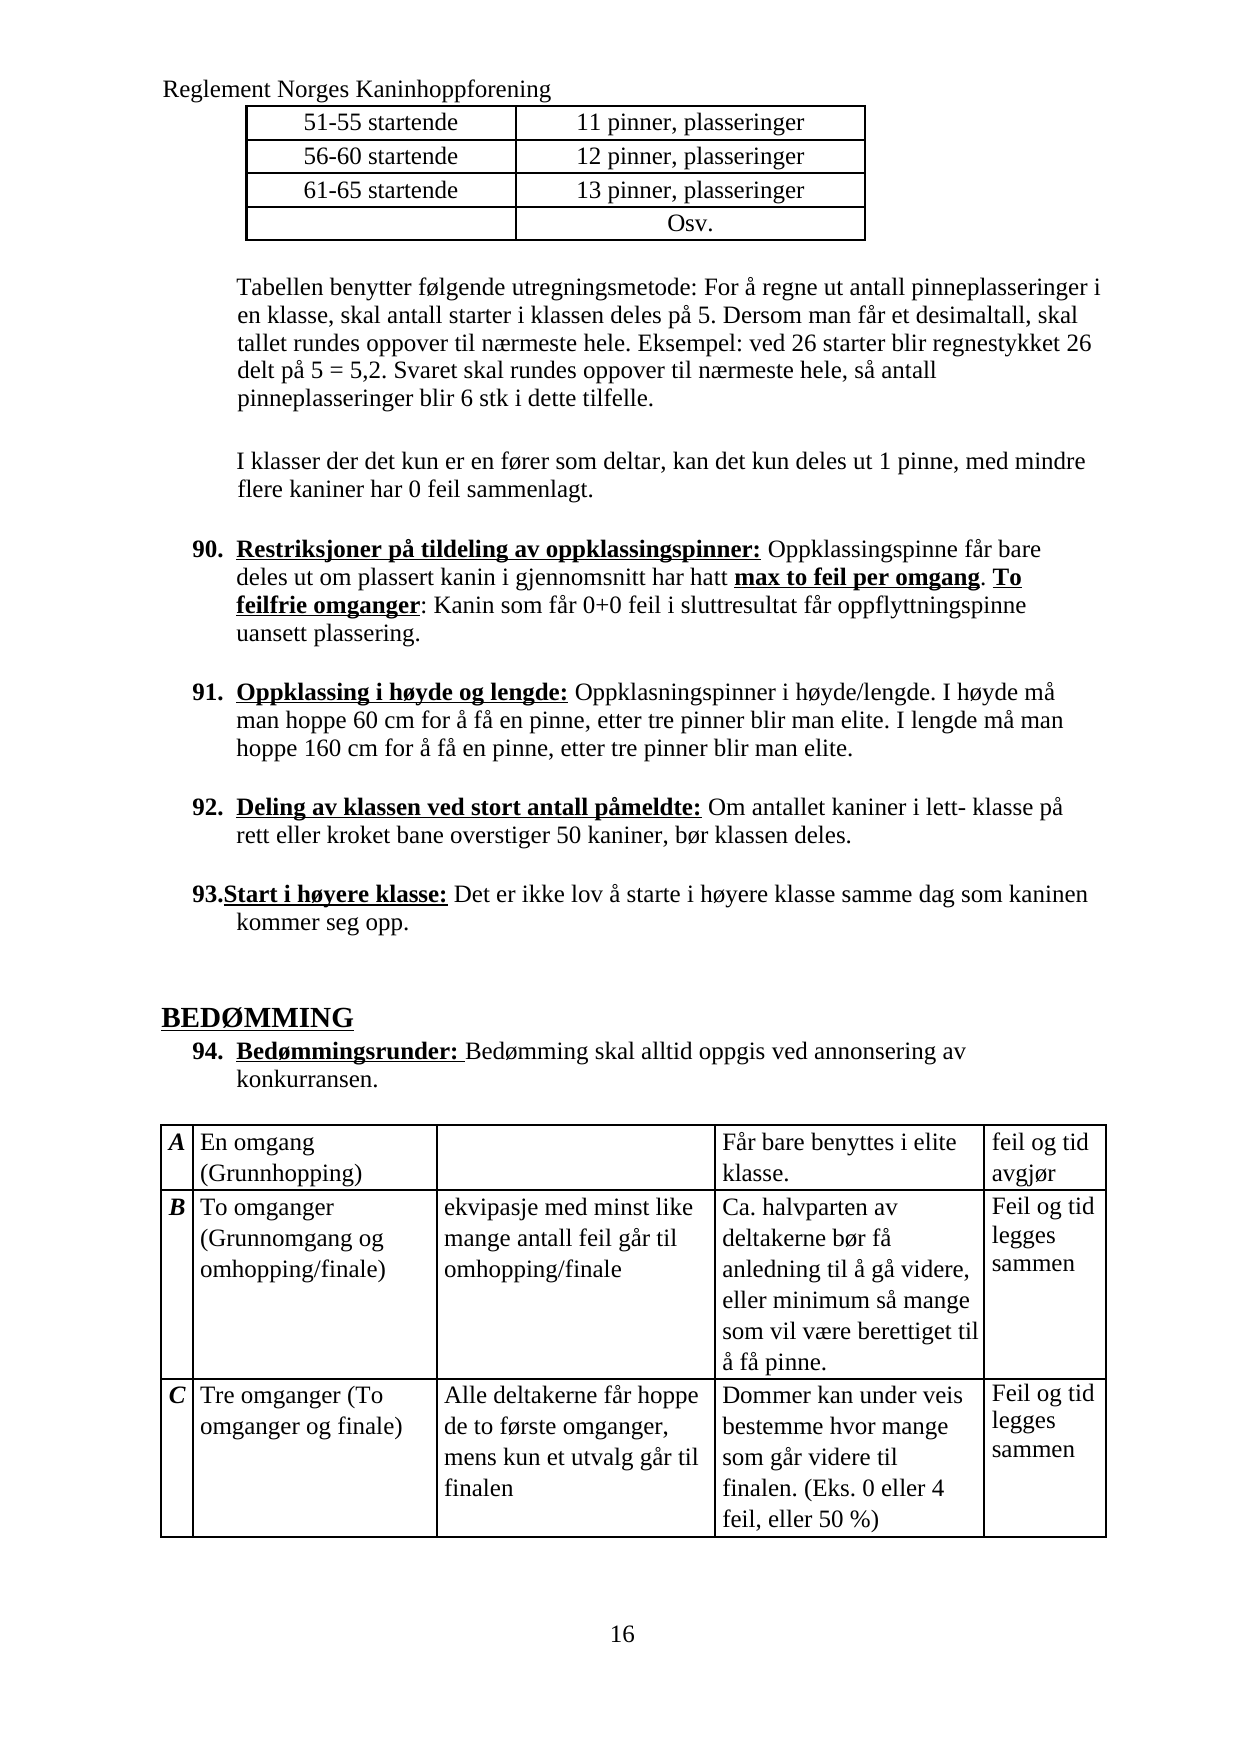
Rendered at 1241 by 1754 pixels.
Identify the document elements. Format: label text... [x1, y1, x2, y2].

list Deling av klassen ved stort antall påmeldte: Om antallet kaniner i lett- klasse på rett eller kroket bane overstiger 50 kaniner, bør klassen deles. [192, 793, 1094, 849]
text 93.Start i høyere klasse: Det er ikke lov å starte i høyere klasse samme dag som kaninen kommer seg opp. [192, 880, 1094, 936]
table_cell C [162, 1380, 192, 1536]
text I klasser der det kun er en fører som deltar, kan det kun deles ut 1 pinne, med mindre flere kaniner har 0 feil sammenlagt. [236, 447, 1094, 503]
table_header En omgang (Grunnhopping) [194, 1126, 436, 1189]
table_header [438, 1126, 714, 1189]
subtitle BEDØMMING [161, 1001, 924, 1034]
table_cell ekvipasje med minst like mange antall feil går til omhopping/finale [438, 1191, 714, 1378]
table_cell 11 pinner, plasseringer [517, 107, 864, 138]
list Restriksjoner på tildeling av oppklassingspinner: Oppklassingspinne får bare deles ut om plassert kanin i gjennomsnitt har hatt max to feil per omgang. To feilfrie omganger: Kanin som får 0+0 feil i sluttresultat får oppflyttningspinne uansett plassering. [192, 535, 1094, 646]
table_cell Alle deltakerne får hoppe de to første omganger, mens kun et utvalg går til finalen [438, 1380, 714, 1536]
table_header Får bare benyttes i elite klasse. [716, 1126, 983, 1189]
table_cell Ca. halvparten av deltakerne bør få anledning til å gå videre, eller minimum så mange som vil være berettiget til å få pinne. [716, 1191, 983, 1378]
table_cell [248, 208, 515, 239]
table_cell Tre omganger (To omganger og finale) [194, 1380, 436, 1536]
text 94. Bedømmingsrunder: Bedømming skal alltid oppgis ved annonsering av konkurransen. [192, 1037, 1094, 1093]
table_cell 56-60 startende [248, 141, 515, 172]
text Tabellen benytter følgende utregningsmetode: For å regne ut antall pinneplasseringer i en klasse, skal antall starter i klassen deles på 5. Dersom man får et desimaltall, skal tallet rundes oppover til nærmeste hele. Eksempel: ved 26 starter blir regnestykket 26 delt på 5 = 5,2. Svaret skal rundes oppover til nærmeste hele, så antall pinneplasseringer blir 6 stk i dette tilfelle. [236, 273, 1113, 412]
table_header feil og tid avgjør [985, 1126, 1105, 1189]
table_header A [162, 1126, 192, 1189]
table_cell 51-55 startende [248, 107, 515, 138]
table_cell Feil og tid legges sammen [985, 1191, 1105, 1378]
table_cell Feil og tid legges sammen [985, 1380, 1105, 1536]
list Oppklassing i høyde og lengde: Oppklasningspinner i høyde/lengde. I høyde må man hoppe 60 cm for å få en pinne, etter tre pinner blir man elite. I lengde må man hoppe 160 cm for å få en pinne, etter tre pinner blir man elite. [192, 678, 1094, 762]
table_cell B [162, 1191, 192, 1378]
table_cell Osv. [517, 208, 864, 239]
table_cell 61-65 startende [248, 174, 515, 206]
table_cell 12 pinner, plasseringer [517, 141, 864, 172]
table_cell 13 pinner, plasseringer [517, 174, 864, 206]
table_cell To omganger (Grunnomgang og omhopping/finale) [194, 1191, 436, 1378]
table_cell Dommer kan under veis bestemme hvor mange som går videre til finalen. (Eks. 0 eller 4 feil, eller 50 %) [716, 1380, 983, 1536]
